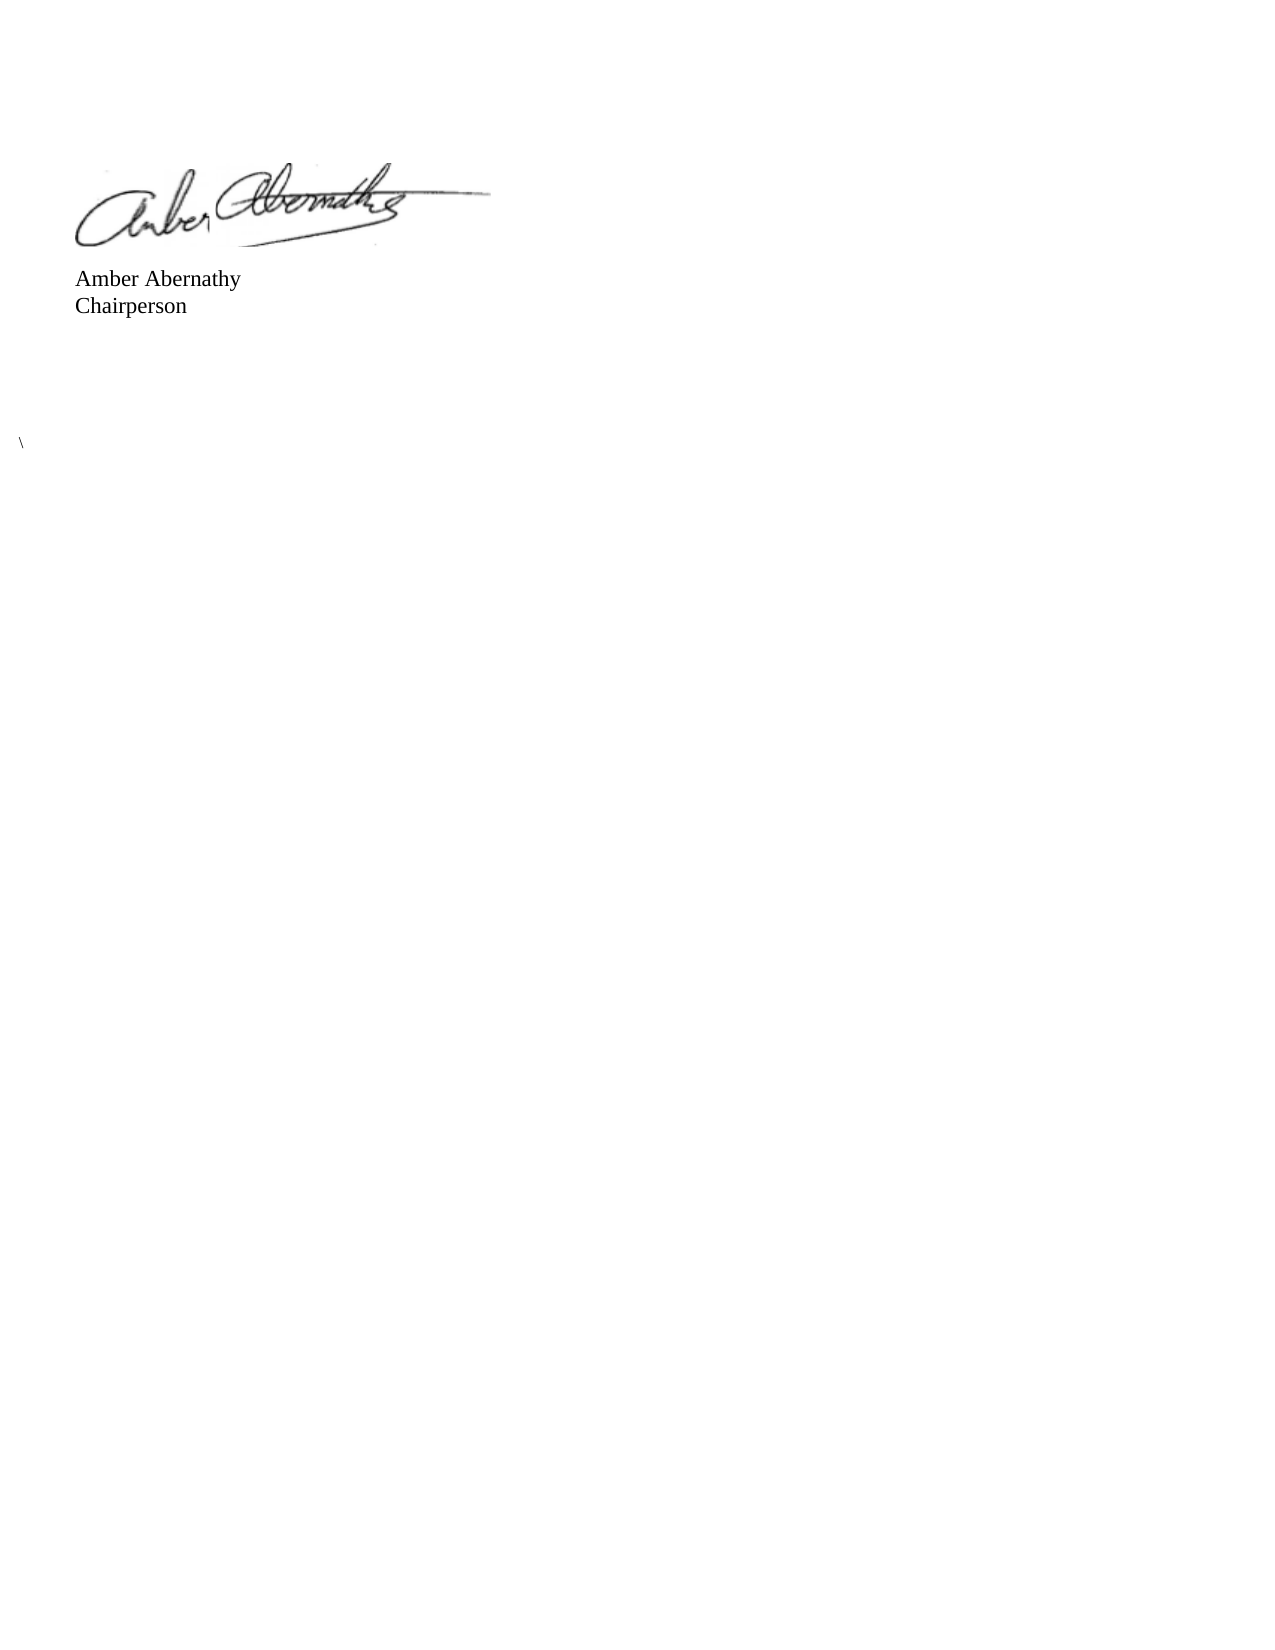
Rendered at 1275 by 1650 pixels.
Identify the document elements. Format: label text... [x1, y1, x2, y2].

text Amber Abernathy [75, 265, 1200, 292]
text \ [19, 433, 1200, 452]
text Chairperson [75, 292, 1200, 318]
